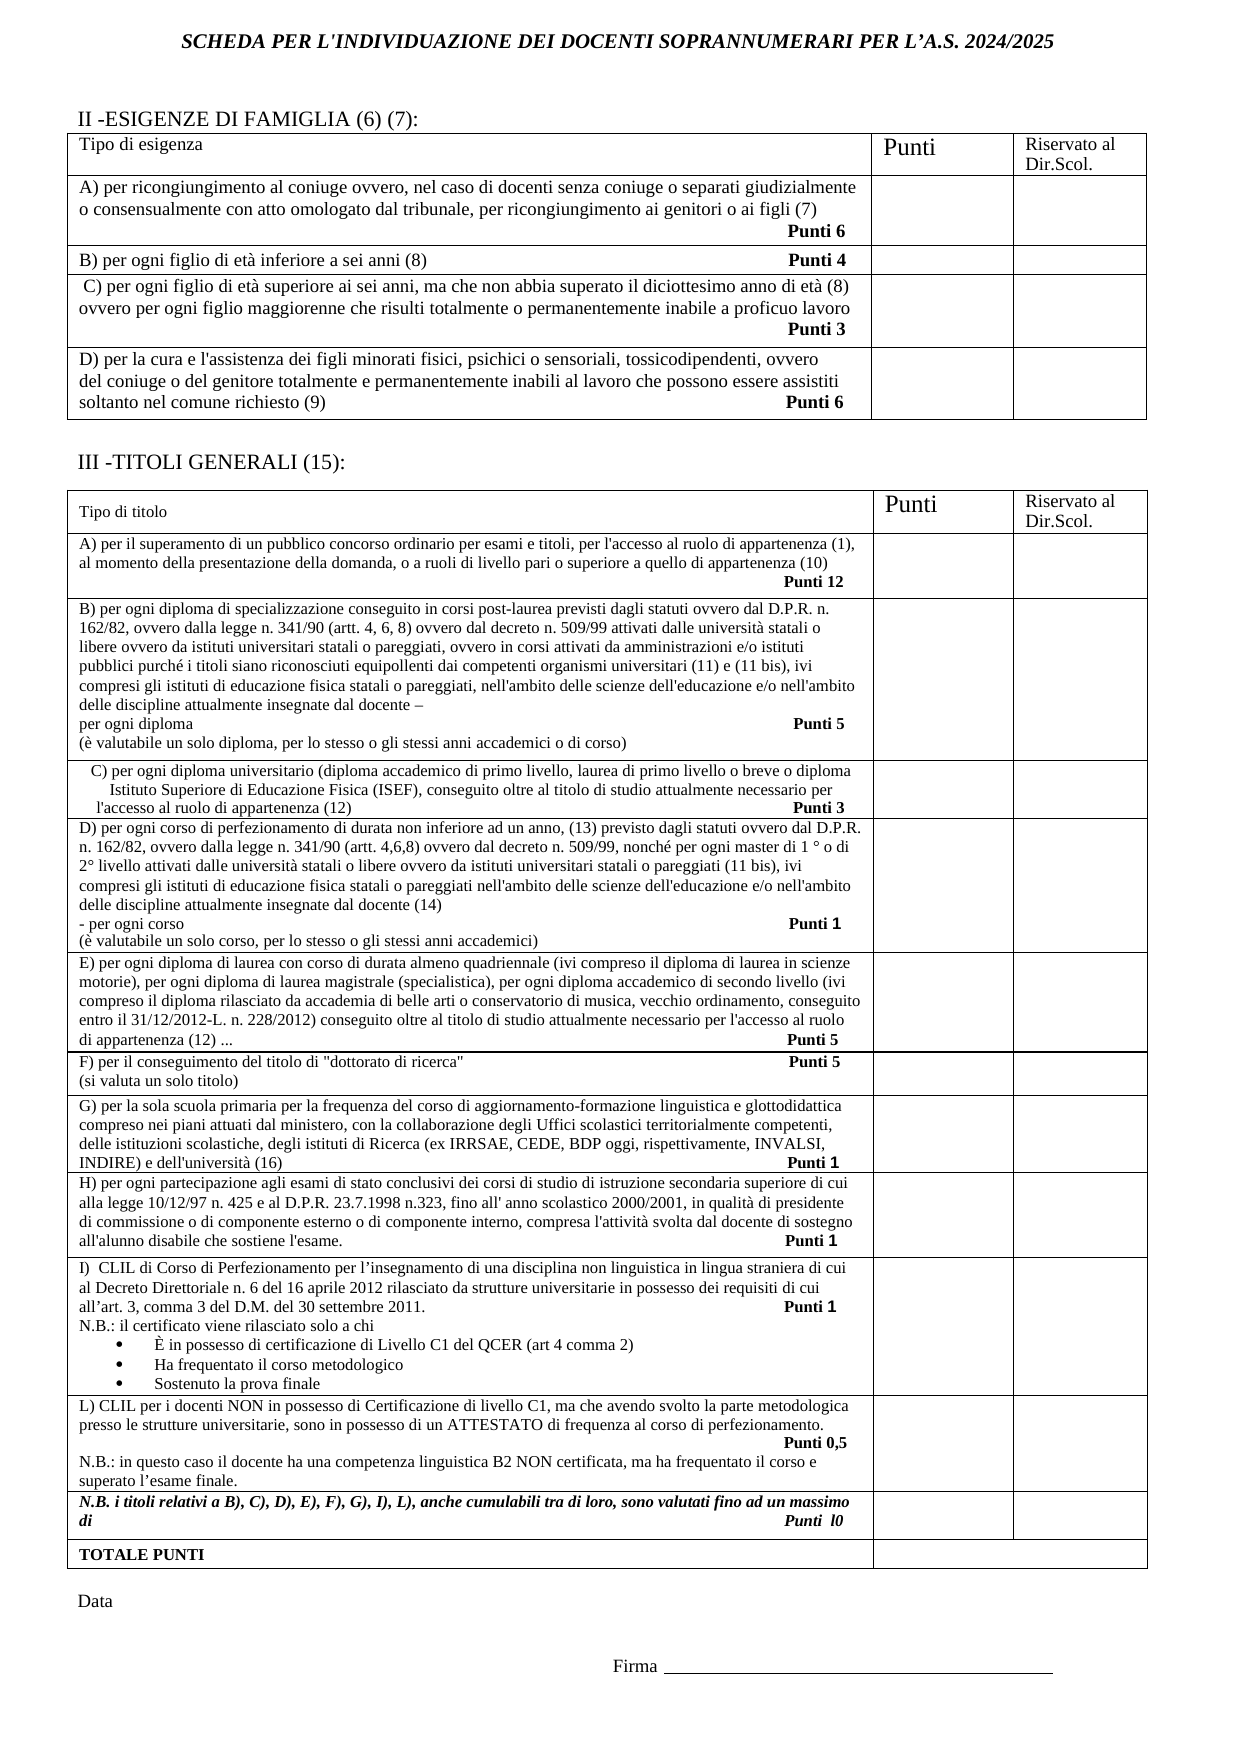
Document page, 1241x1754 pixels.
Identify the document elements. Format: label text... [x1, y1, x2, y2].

table_cell [1014, 1396, 1147, 1491]
table_cell [874, 1540, 1147, 1568]
table_cell A) per il superamento di un pubblico concorso ordinario per esami e titoli, per l'accesso al ruolo di appartenenza (1), al momento della presentazione della domanda, o a ruoli di livello pari o superiore a quello di appartenenza (10) Punti 12 [68, 534, 873, 598]
table_cell CLIL di Corso di Perfezionamento per l’insegnamento di una disciplina non linguistica in lingua straniera di cui al Decreto Direttoriale n. 6 del 16 aprile 2012 rilasciato da strutture universitarie in possesso dei requisiti di cui all’art. 3, comma 3 del D.M. del 30 settembre 2011. Punti 1 N.B.: il certificato viene rilasciato solo a chi È in possesso di certificazione di Livello C1 del QCER (art 4 comma 2) Ha frequentato il corso metodologico Sostenuto la prova finale [68, 1258, 873, 1395]
table_cell [1014, 761, 1147, 817]
table_cell D) per ogni corso di perfezionamento di durata non inferiore ad un anno, (13) previsto dagli statuti ovvero dal D.P.R. n. 162/82, ovvero dalla legge n. 341/90 (artt. 4,6,8) ovvero dal decreto n. 509/99, nonché per ogni master di 1 ° o di 2° livello attivati dalle università statali o libere ovvero da istituti universitari statali o pareggiati (11 bis), ivi compresi gli istituti di educazione fisica statali o pareggiati nell'ambito delle scienze dell'educazione e/o nell'ambito delle discipline attualmente insegnate dal docente (14) - per ogni corso Punti 1 (è valutabile un solo corso, per lo stesso o gli stessi anni accademici) [68, 819, 873, 952]
table_cell [1014, 1258, 1147, 1395]
table_cell [874, 1053, 1013, 1094]
list -TITOLI GENERALI (15): [77, 449, 1173, 474]
table_cell [872, 246, 1013, 274]
table_cell [1014, 275, 1146, 347]
table_cell L) CLIL per i docenti NON in possesso di Certificazione di livello C1, ma che avendo svolto la parte metodologica presso le strutture universitarie, sono in possesso di un ATTESTATO di frequenza al corso di perfezionamento. Punti 0,5 N.B.: in questo caso il docente ha una competenza linguistica B2 NON certificata, ma ha frequentato il corso e superato l’esame finale. [68, 1396, 873, 1491]
table_header Tipo di titolo [68, 491, 873, 532]
table_cell [1014, 534, 1147, 598]
table_cell TOTALE PUNTI [68, 1540, 873, 1568]
table_header Punti [872, 134, 1013, 175]
table_cell F) per il conseguimento del titolo di "dottorato di ricerca" Punti 5 (si valuta un solo titolo) [68, 1053, 873, 1094]
table_cell D) per la cura e l'assistenza dei figli minorati fisici, psichici o sensoriali, tossicodipendenti, ovvero del coniuge o del genitore totalmente e permanentemente inabili al lavoro che possono essere assistiti soltanto nel comune richiesto (9) Punti 6 [68, 348, 871, 419]
table_cell [1014, 348, 1146, 419]
table_cell [874, 1396, 1013, 1491]
table_cell [874, 761, 1013, 817]
table_cell H) per ogni partecipazione agli esami di stato conclusivi dei corsi di studio di istruzione secondaria superiore di cui alla legge 10/12/97 n. 425 e al D.P.R. 23.7.1998 n.323, fino all' anno scolastico 2000/2001, in qualità di presidente di commissione o di componente esterno o di componente interno, compresa l'attività svolta dal docente di sostegno all'alunno disabile che sostiene l'esame. Punti 1 [68, 1173, 873, 1257]
table_cell [1014, 1492, 1147, 1539]
table_cell [1014, 246, 1146, 274]
table_cell [874, 599, 1013, 759]
table_cell [874, 1258, 1013, 1395]
table_cell [1014, 953, 1147, 1051]
table_cell E) per ogni diploma di laurea con corso di durata almeno quadriennale (ivi compreso il diploma di laurea in scienze motorie), per ogni diploma di laurea magistrale (specialistica), per ogni diploma accademico di secondo livello (ivi compreso il diploma rilasciato da accademia di belle arti o conservatorio di musica, vecchio ordinamento, conseguito entro il 31/12/2012-L. n. 228/2012) conseguito oltre al titolo di studio attualmente necessario per l'accesso al ruolo di appartenenza (12) ... Punti 5 [68, 953, 873, 1051]
table_cell [874, 953, 1013, 1051]
table_cell G) per la sola scuola primaria per la frequenza del corso di aggiornamento-formazione linguistica e glottodidattica compreso nei piani attuati dal ministero, con la collaborazione degli Uffici scolastici territorialmente competenti, delle istituzioni scolastiche, degli istituti di Ricerca (ex IRRSAE, CEDE, BDP oggi, rispettivamente, INVALSI, INDIRE) e dell'università (16) Punti 1 [68, 1096, 873, 1172]
table_header Tipo di esigenza [68, 134, 871, 175]
text Data [77, 1590, 1173, 1611]
table_cell [1014, 599, 1147, 759]
table_header Riservato al Dir.Scol. [1014, 134, 1146, 175]
table_cell [872, 176, 1013, 245]
table_cell N.B. i titoli relativi a B), C), D), E), F), G), I), L), anche cumulabili tra di loro, sono valutati fino ad un massimo di Punti l0 [68, 1492, 873, 1539]
list -ESIGENZE DI FAMIGLIA (6) (7): [77, 106, 1173, 132]
table_cell [872, 348, 1013, 419]
table_cell B) per ogni diploma di specializzazione conseguito in corsi post-laurea previsti dagli statuti ovvero dal D.P.R. n. 162/82, ovvero dalla legge n. 341/90 (artt. 4, 6, 8) ovvero dal decreto n. 509/99 attivati dalle università statali o libere ovvero da istituti universitari statali o pareggiati, ovvero in corsi attivati da amministrazioni e/o istituti pubblici purché i titoli siano riconosciuti equipollenti dai competenti organismi universitari (11) e (11 bis), ivi compresi gli istituti di educazione fisica statali o pareggiati, nell'ambito delle scienze dell'educazione e/o nell'ambito delle discipline attualmente insegnate dal docente – per ogni diploma Punti 5 (è valutabile un solo diploma, per lo stesso o gli stessi anni accademici o di corso) [68, 599, 873, 759]
table_cell [874, 819, 1013, 952]
table_cell [874, 534, 1013, 598]
table_cell [872, 275, 1013, 347]
table_cell [874, 1173, 1013, 1257]
text Firma [77, 1654, 1173, 1676]
table_cell A) per ricongiungimento al coniuge ovvero, nel caso di docenti senza coniuge o separati giudizialmente o consensualmente con atto omologato dal tribunale, per ricongiungimento ai genitori o ai figli (7) Punti 6 [68, 176, 871, 245]
table_cell [1014, 1173, 1147, 1257]
table_cell [1014, 1053, 1147, 1094]
table_header Punti [874, 491, 1013, 532]
table_cell [874, 1492, 1013, 1539]
table_cell B) per ogni figlio di età inferiore a sei anni (8) Punti 4 [68, 246, 871, 274]
table_cell [1014, 1096, 1147, 1172]
table_cell [874, 1096, 1013, 1172]
table_cell [1014, 819, 1147, 952]
table_cell [1014, 176, 1146, 245]
table_header Riservato al Dir.Scol. [1014, 491, 1147, 532]
table_cell C) per ogni diploma universitario (diploma accademico di primo livello, laurea di primo livello o breve o diploma Istituto Superiore di Educazione Fisica (ISEF), conseguito oltre al titolo di studio attualmente necessario per l'accesso al ruolo di appartenenza (12) Punti 3 [68, 761, 873, 817]
table_cell C) per ogni figlio di età superiore ai sei anni, ma che non abbia superato il diciottesimo anno di età (8) ovvero per ogni figlio maggiorenne che risulti totalmente o permanentemente inabile a proficuo lavoro Punti 3 [68, 275, 871, 347]
